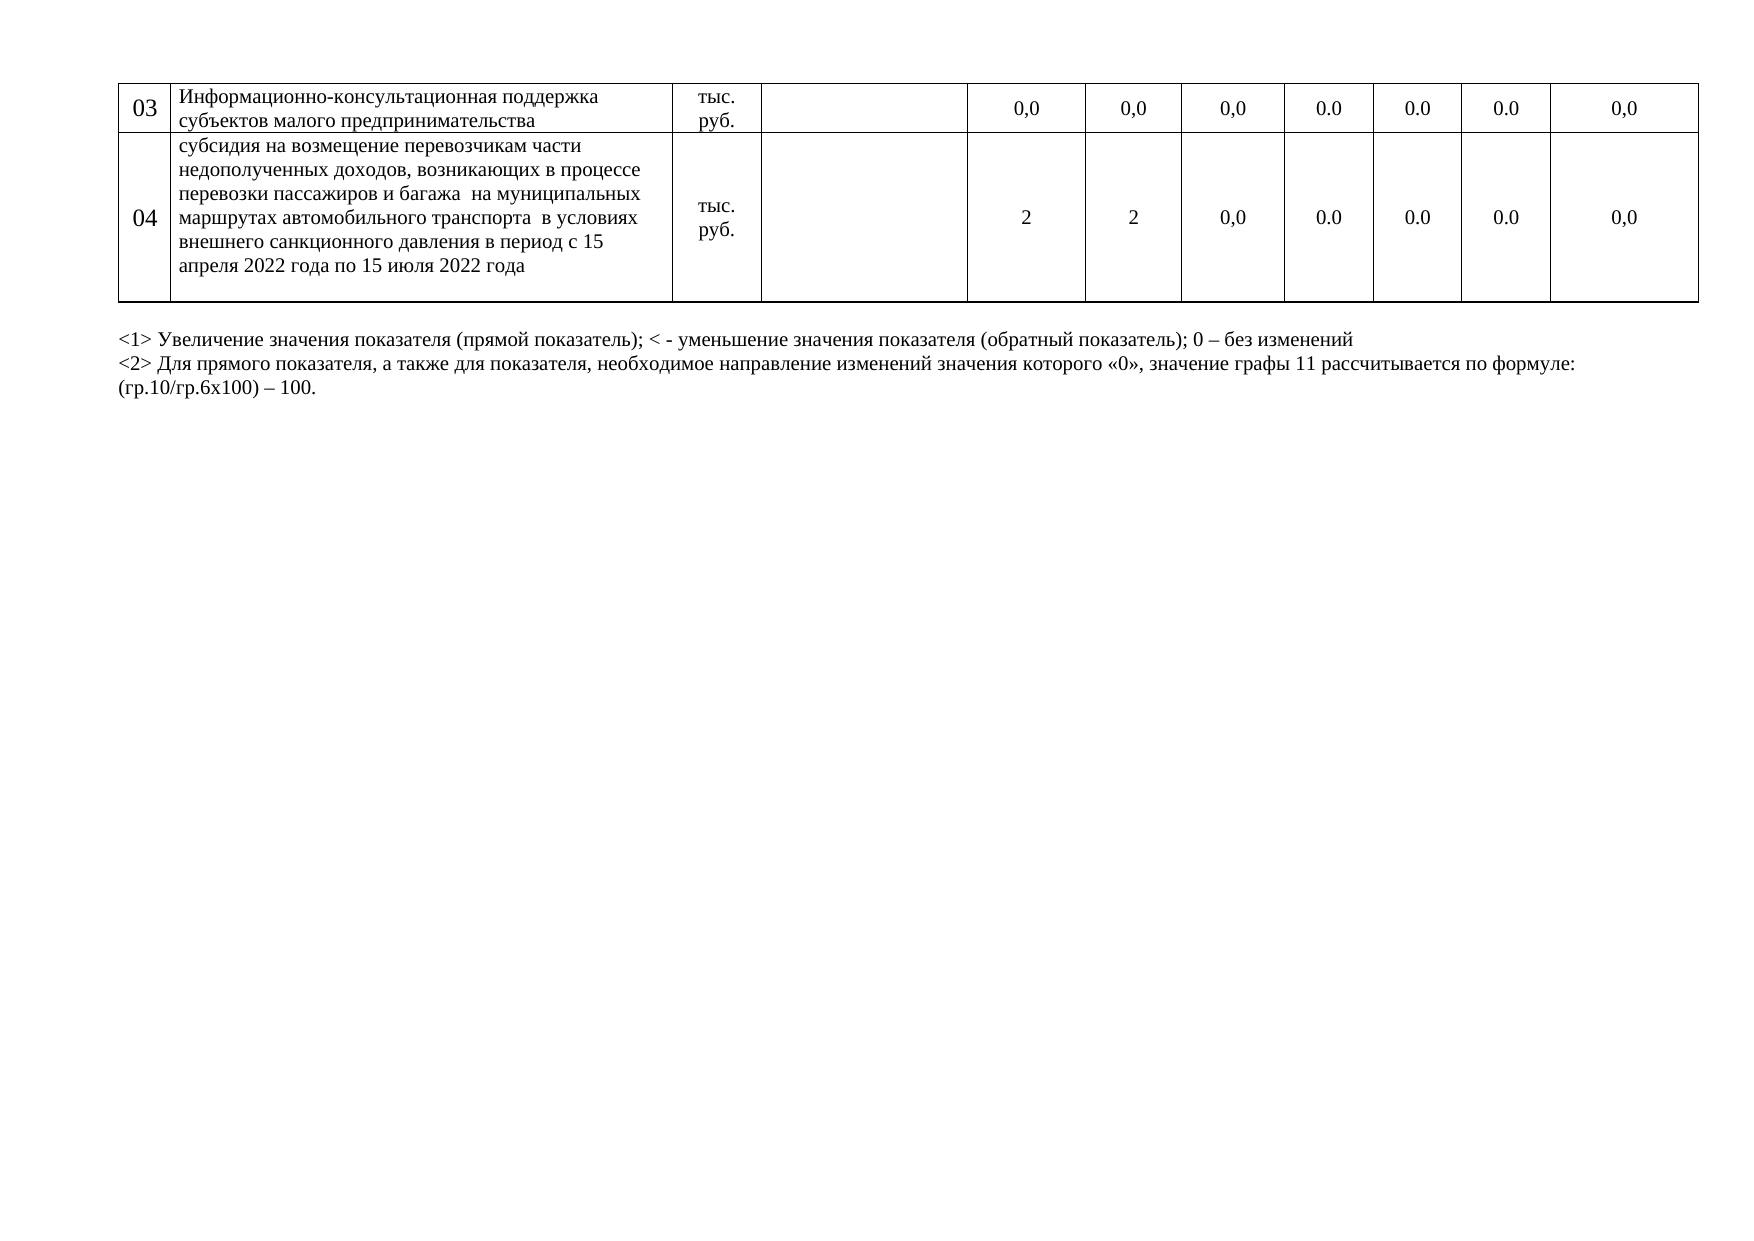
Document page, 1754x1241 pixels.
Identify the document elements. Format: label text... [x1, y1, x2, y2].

table_cell 0,0 [968, 84, 1085, 132]
table_cell 03 [119, 84, 170, 132]
table_cell 0,0 [1551, 133, 1698, 301]
text ˂2˃ Для прямого показателя, а также для показателя, необходимое направление изменений значения которого «0», значение графы 11 рассчитывается по формуле: (гр.10/гр.6х100) – 100. [118, 351, 1689, 399]
text ˂1˃ Увеличение значения показателя (прямой показатель); ˂ - уменьшение значения показателя (обратный показатель); 0 – без изменений [118, 326, 1689, 351]
table_cell [762, 133, 967, 301]
table_cell 0.0 [1462, 133, 1550, 301]
table_cell 0.0 [1462, 84, 1550, 132]
table_cell 0.0 [1374, 133, 1461, 301]
table_cell 0.0 [1374, 84, 1461, 132]
table_cell 2 [1086, 133, 1181, 301]
table_cell 2 [968, 133, 1085, 301]
table_cell 0,0 [1086, 84, 1181, 132]
table_cell Информационно-консультационная поддержка субъектов малого предпринимательства [171, 84, 672, 132]
table_cell [762, 84, 967, 132]
table_cell субсидия на возмещение перевозчикам части недополученных доходов, возникающих в процессе перевозки пассажиров и багажа на муниципальных маршрутах автомобильного транспорта в условиях внешнего санкционного давления в период с 15 апреля 2022 года по 15 июля 2022 года [171, 133, 672, 301]
table_cell 0,0 [1182, 133, 1284, 301]
table_cell тыс. руб. [673, 133, 761, 301]
table_cell тыс. руб. [673, 84, 761, 132]
table_cell 04 [119, 133, 170, 301]
table_cell 0.0 [1285, 84, 1373, 132]
table_cell 0,0 [1551, 84, 1698, 132]
table_cell 0.0 [1285, 133, 1373, 301]
table_cell 0,0 [1182, 84, 1284, 132]
